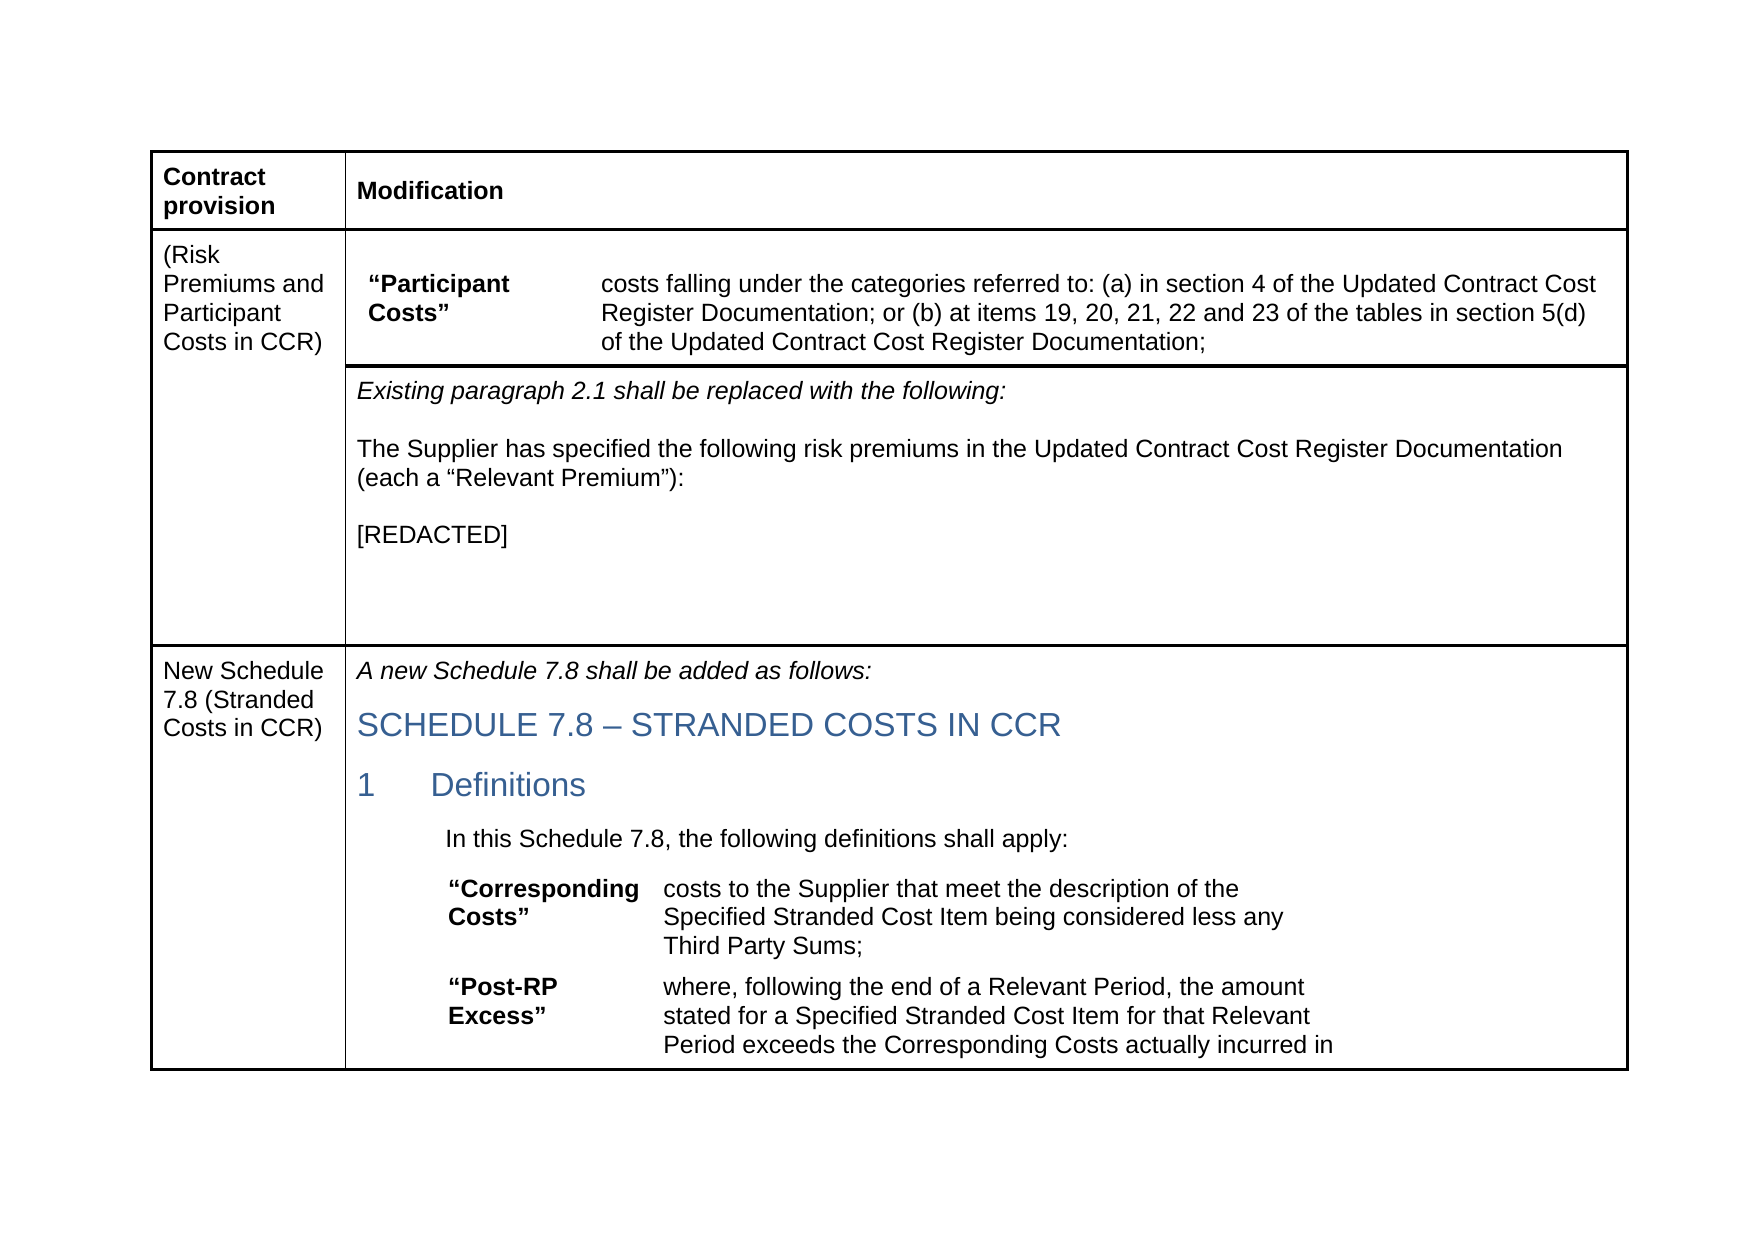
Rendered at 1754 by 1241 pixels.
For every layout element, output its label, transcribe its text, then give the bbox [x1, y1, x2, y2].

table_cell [346, 231, 1626, 364]
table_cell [346, 647, 1626, 1067]
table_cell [153, 647, 345, 1067]
table_header Contract provision [153, 153, 345, 228]
table_cell Existing paragraph 2.1 shall be replaced with the following: The Supplier has specified the following risk premiums in the Updated Contract Cost Register Documentation (each a “Relevant Premium”): [REDACTED] [346, 368, 1626, 644]
table_header Modification [346, 153, 1626, 228]
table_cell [153, 231, 345, 644]
